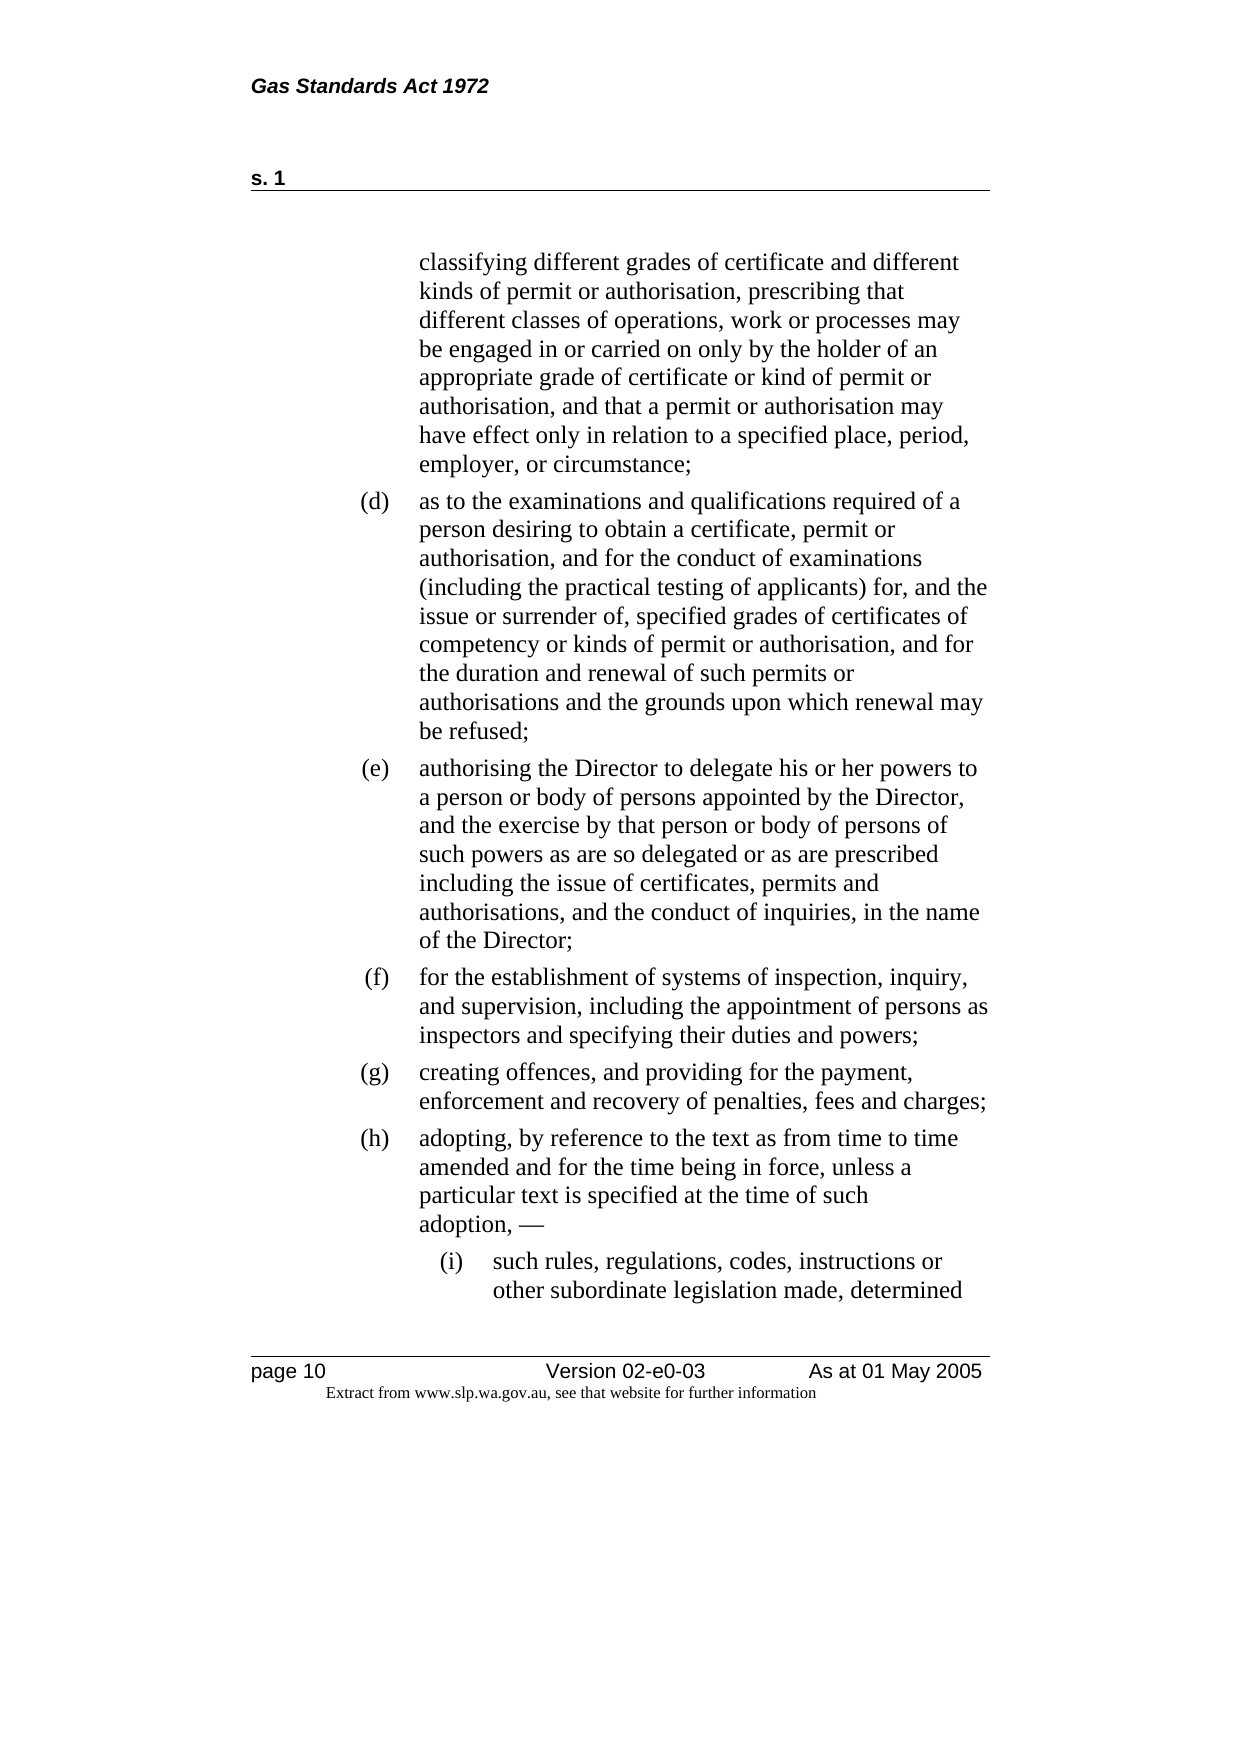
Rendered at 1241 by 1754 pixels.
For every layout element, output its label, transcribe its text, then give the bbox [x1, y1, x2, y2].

text (g) creating offences, and providing for the payment, enforcement and recovery of penalties, fees and charges; [251, 1057, 990, 1114]
text (f) for the establishment of systems of inspection, inquiry, and supervision, including the appointment of persons as inspectors and specifying their duties and powers; [251, 962, 990, 1049]
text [251, 1246, 990, 1304]
text (d) as to the examinations and qualifications required of a person desiring to obtain a certificate, permit or authorisation, and for the conduct of examinations (including the practical testing of applicants) for, and the issue or surrender of, specified grades of certificates of competency or kinds of permit or authorisation, and for the duration and renewal of such permits or authorisations and the grounds upon which renewal may be refused; [251, 486, 990, 744]
text (e) authorising the Director to delegate his or her powers to a person or body of persons appointed by the Director, and the exercise by that person or body of persons of such powers as are so delegated or as are prescribed including the issue of certificates, permits and authorisations, and the conduct of inquiries, in the name of the Director; [251, 753, 990, 954]
text (h) adopting, by reference to the text as from time to time amended and for the time being in force, unless a particular text is specified at the time of such adoption, — [251, 1123, 990, 1238]
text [251, 247, 990, 477]
